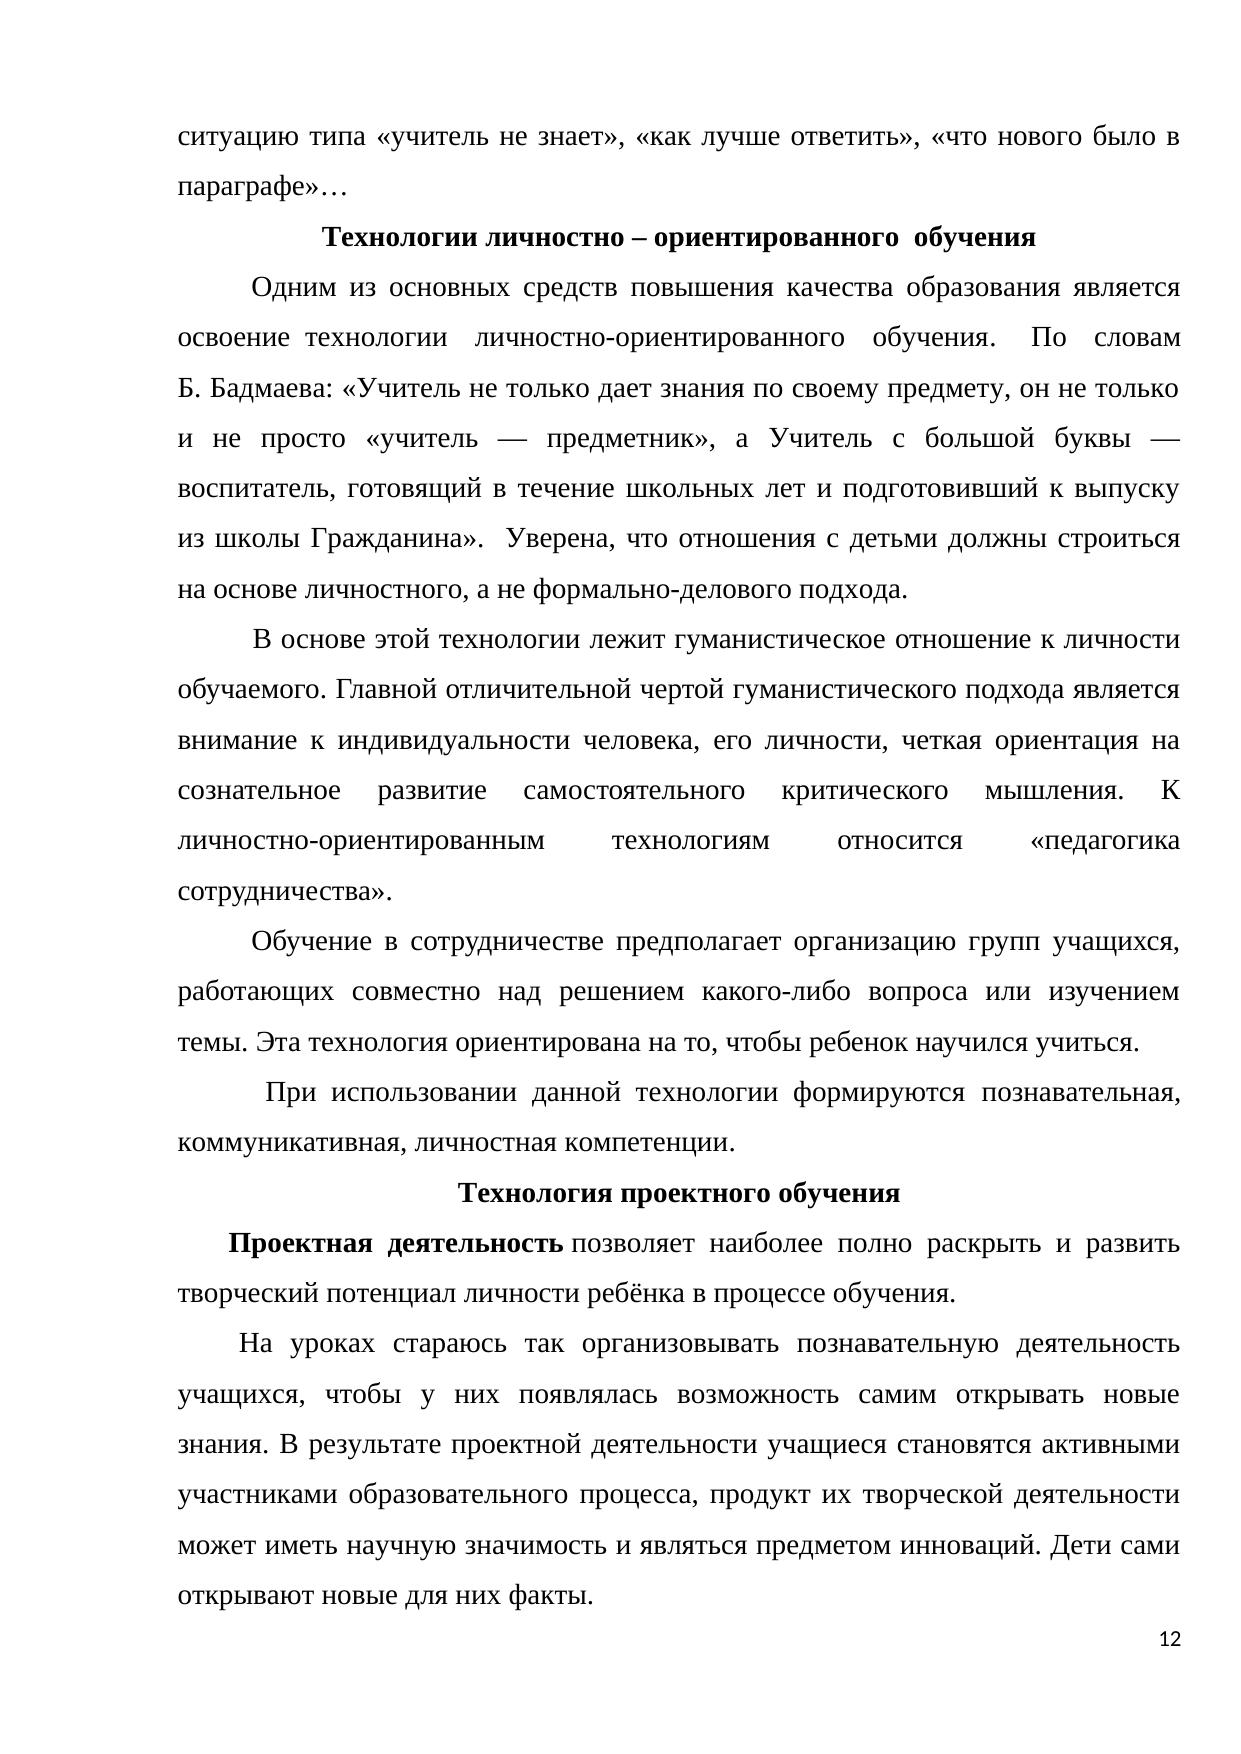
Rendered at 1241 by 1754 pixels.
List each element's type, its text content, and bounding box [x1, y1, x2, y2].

text Технология проектного обучения [177, 1175, 1181, 1208]
text На уроках стараюсь так организовывать познавательную деятельность учащихся, чтобы у них появлялась возможность самим открывать новые знания. В результате проектной деятельности учащиеся становятся активными участниками образовательного процесса, продукт их творческой деятельности может иметь научную значимость и являться предметом инноваций. Дети сами открывают новые для них факты. [177, 1326, 1181, 1611]
text Обучение в сотрудничестве предполагает организацию групп учащихся, работающих совместно над решением какого-либо вопроса или изучением темы. Эта технология ориентирована на то, чтобы ребенок научился учиться. [177, 923, 1181, 1057]
text Технологии личностно – ориентированного обучения [177, 219, 1181, 252]
text При использовании данной технологии формируются познавательная, коммуникативная, личностная компетенции. [177, 1074, 1181, 1158]
text В основе этой технологии лежит гуманистическое отношение к личности обучаемого. Главной отличительной чертой гуманистического подхода является внимание к индивидуальности человека, его личности, четкая ориентация на сознательное развитие самостоятельного критического мышления. К личностно-ориентированным технологиям относится «педагогика сотрудничества». [177, 621, 1181, 906]
text Одним из основных средств повышения качества образования является освоение технологии личностно-ориентированного обучения. По словам Б. Бадмаева: «Учитель не только дает знания по своему предмету, он не только и не просто «учитель — предметник», а Учитель с большой буквы — воспитатель, готовящий в течение школьных лет и подготовивший к выпуску из школы Гражданина». Уверена, что отношения с детьми должны строиться на основе личностного, а не формально-делового подхода. [177, 269, 1181, 604]
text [177, 118, 1181, 202]
text Проектная деятельность позволяет наиболее полно раскрыть и развить творческий потенциал личности ребёнка в процессе обучения. [177, 1225, 1181, 1309]
